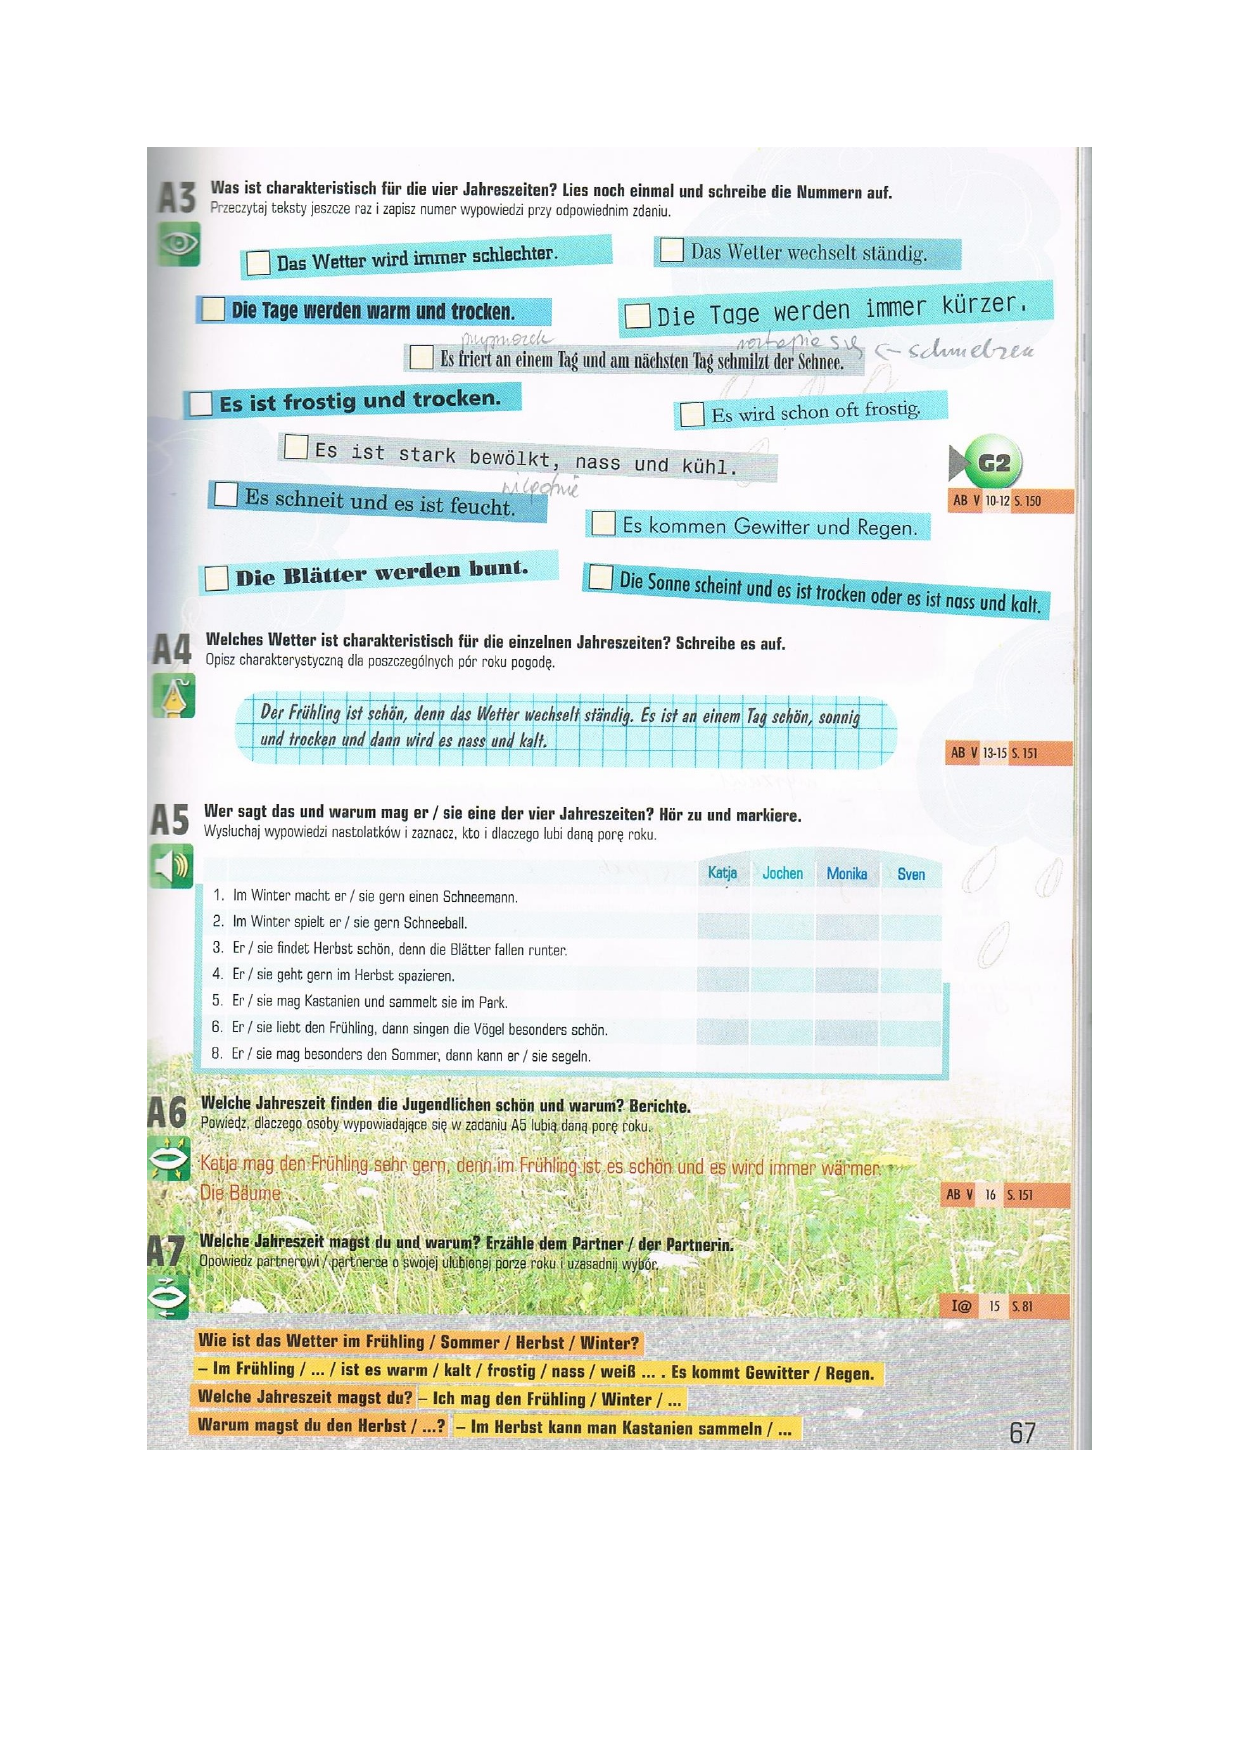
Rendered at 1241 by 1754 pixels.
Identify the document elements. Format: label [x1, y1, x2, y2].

picture [147, 147, 1092, 1450]
